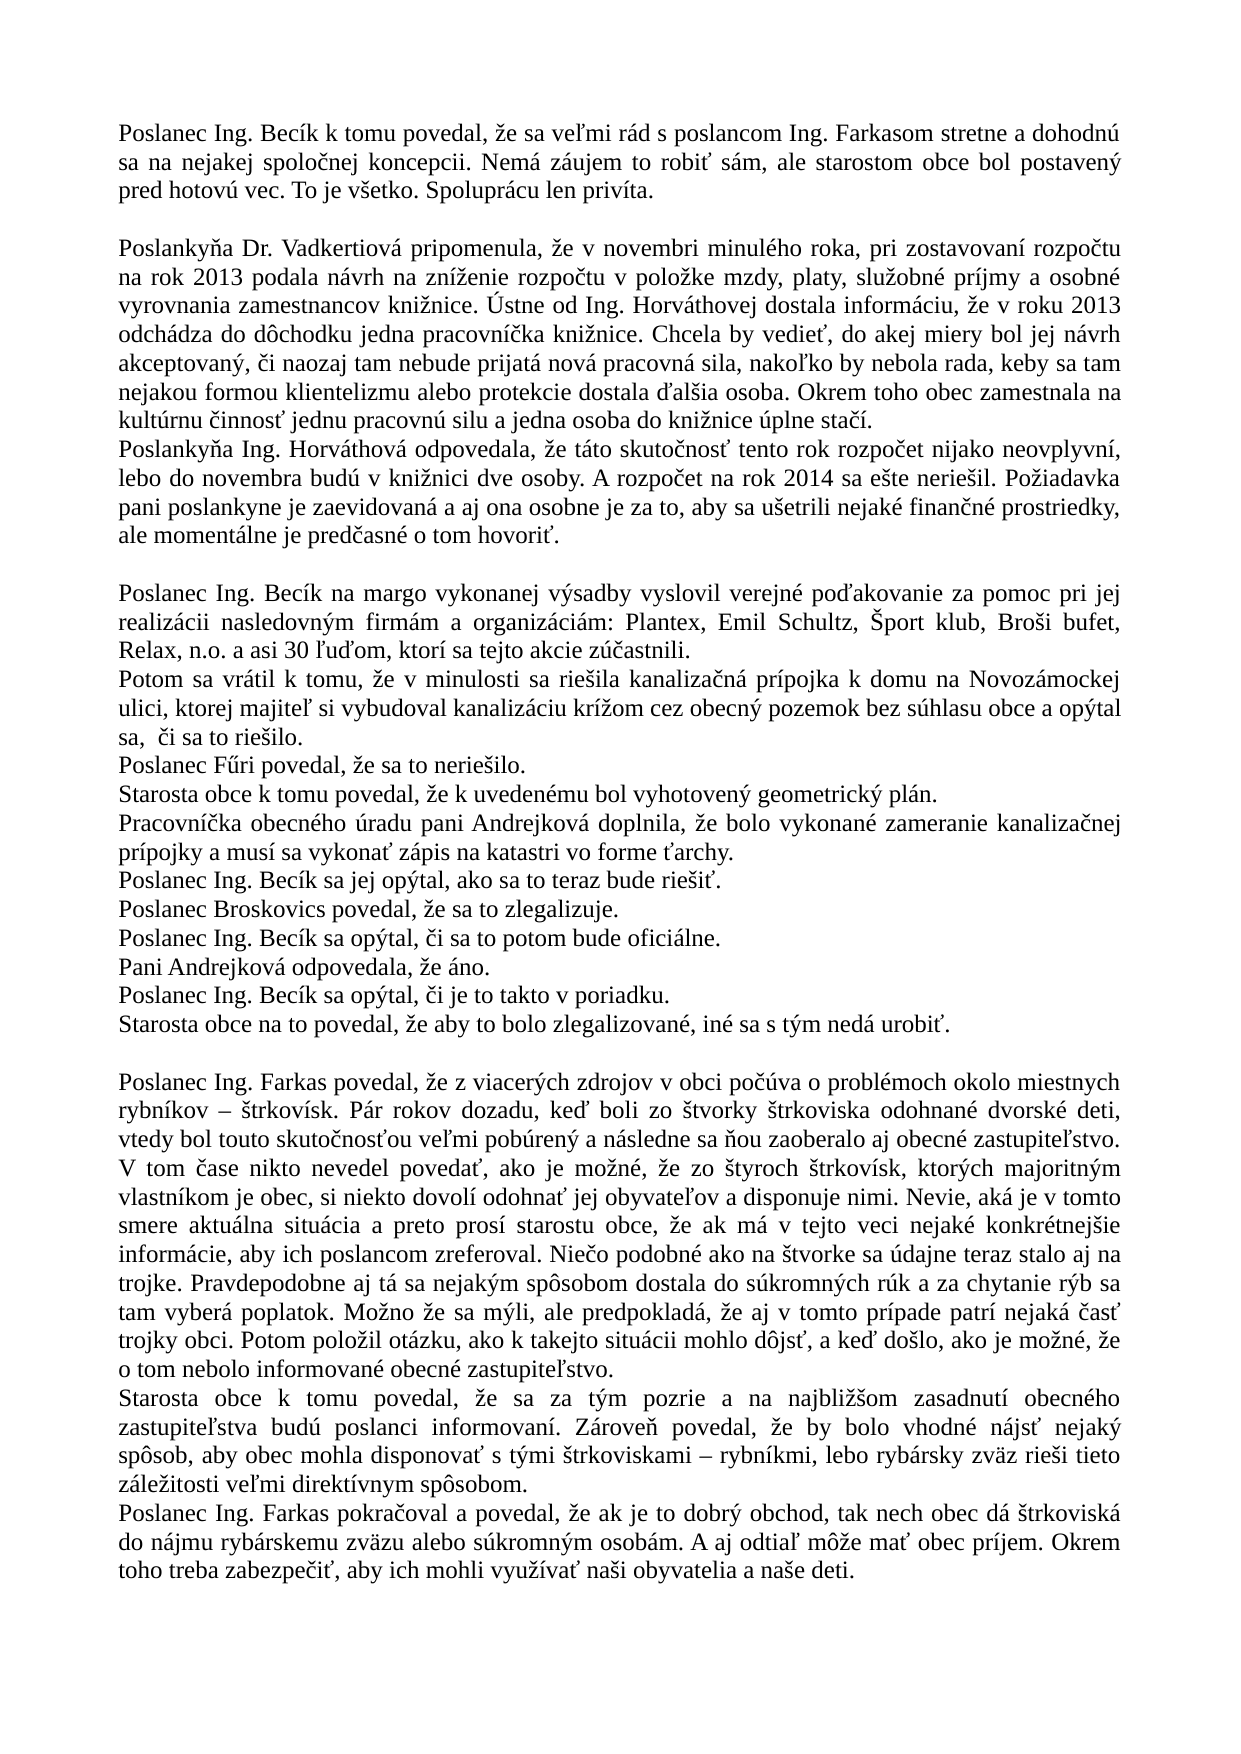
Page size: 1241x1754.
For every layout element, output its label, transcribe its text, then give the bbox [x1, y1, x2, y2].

text Poslanec Ing. Becík k tomu povedal, že sa veľmi rád s poslancom Ing. Farkasom stretne a dohodnú sa na nejakej spoločnej koncepcii. Nemá záujem to robiť sám, ale starostom obce bol postavený pred hotovú vec. To je všetko. Spoluprácu len privíta. [118, 118, 1122, 204]
text Poslanec Ing. Becík sa jej opýtal, ako sa to teraz bude riešiť. [118, 866, 1122, 894]
text Poslanec Ing. Becík na margo vykonanej výsadby vyslovil verejné poďakovanie za pomoc pri jej realizácii nasledovným firmám a organizáciám: Plantex, Emil Schultz, Šport klub, Broši bufet, Relax, n.o. a asi 30 ľuďom, ktorí sa tejto akcie zúčastnili. [118, 578, 1122, 664]
text Poslanec Ing. Farkas pokračoval a povedal, že ak je to dobrý obchod, tak nech obec dá štrkoviská do nájmu rybárskemu zväzu alebo súkromným osobám. A aj odtiaľ môže mať obec príjem. Okrem toho treba zabezpečiť, aby ich mohli využívať naši obyvatelia a naše deti. [118, 1498, 1122, 1584]
text Poslanec Ing. Farkas povedal, že z viacerých zdrojov v obci počúva o problémoch okolo miestnych rybníkov – štrkovísk. Pár rokov dozadu, keď boli zo štvorky štrkoviska odohnané dvorské deti, vtedy bol touto skutočnosťou veľmi pobúrený a následne sa ňou zaoberalo aj obecné zastupiteľstvo. V tom čase nikto nevedel povedať, ako je možné, že zo štyroch štrkovísk, ktorých majoritným vlastníkom je obec, si niekto dovolí odohnať jej obyvateľov a disponuje nimi. Nevie, aká je v tomto smere aktuálna situácia a preto prosí starostu obce, že ak má v tejto veci nejaké konkrétnejšie informácie, aby ich poslancom zreferoval. Niečo podobné ako na štvorke sa údajne teraz stalo aj na trojke. Pravdepodobne aj tá sa nejakým spôsobom dostala do súkromných rúk a za chytanie rýb sa tam vyberá poplatok. Možno že sa mýli, ale predpokladá, že aj v tomto prípade patrí nejaká časť trojky obci. Potom položil otázku, ako k takejto situácii mohlo dôjsť, a keď došlo, ako je možné, že o tom nebolo informované obecné zastupiteľstvo. [118, 1067, 1122, 1383]
text Pani Andrejková odpovedala, že áno. [118, 952, 1122, 981]
text Potom sa vrátil k tomu, že v minulosti sa riešila kanalizačná prípojka k domu na Novozámockej ulici, ktorej majiteľ si vybudoval kanalizáciu krížom cez obecný pozemok bez súhlasu obce a opýtal sa, či sa to riešilo. [118, 664, 1122, 751]
text Poslanec Ing. Becík sa opýtal, či je to takto v poriadku. [118, 981, 1122, 1009]
text Poslanec Broskovics povedal, že sa to zlegalizuje. [118, 894, 1122, 923]
text Starosta obce k tomu povedal, že k uvedenému bol vyhotovený geometrický plán. [118, 779, 1122, 808]
text Poslanec Fűri povedal, že sa to neriešilo. [118, 751, 1122, 779]
text Poslankyňa Dr. Vadkertiová pripomenula, že v novembri minulého roka, pri zostavovaní rozpočtu na rok 2013 podala návrh na zníženie rozpočtu v položke mzdy, platy, služobné príjmy a osobné vyrovnania zamestnancov knižnice. Ústne od Ing. Horváthovej dostala informáciu, že v roku 2013 odchádza do dôchodku jedna pracovníčka knižnice. Chcela by vedieť, do akej miery bol jej návrh akceptovaný, či naozaj tam nebude prijatá nová pracovná sila, nakoľko by nebola rada, keby sa tam nejakou formou klientelizmu alebo protekcie dostala ďalšia osoba. Okrem toho obec zamestnala na kultúrnu činnosť jednu pracovnú silu a jedna osoba do knižnice úplne stačí. [118, 233, 1122, 434]
text Starosta obce na to povedal, že aby to bolo zlegalizované, iné sa s tým nedá urobiť. [118, 1009, 1122, 1038]
text Starosta obce k tomu povedal, že sa za tým pozrie a na najbližšom zasadnutí obecného zastupiteľstva budú poslanci informovaní. Zároveň povedal, že by bolo vhodné nájsť nejaký spôsob, aby obec mohla disponovať s tými štrkoviskami – rybníkmi, lebo rybársky zväz rieši tieto záležitosti veľmi direktívnym spôsobom. [118, 1383, 1122, 1498]
text Poslanec Ing. Becík sa opýtal, či sa to potom bude oficiálne. [118, 923, 1122, 952]
text Pracovníčka obecného úradu pani Andrejková doplnila, že bolo vykonané zameranie kanalizačnej prípojky a musí sa vykonať zápis na katastri vo forme ťarchy. [118, 808, 1122, 866]
text Poslankyňa Ing. Horváthová odpovedala, že táto skutočnosť tento rok rozpočet nijako neovplyvní, lebo do novembra budú v knižnici dve osoby. A rozpočet na rok 2014 sa ešte neriešil. Požiadavka pani poslankyne je zaevidovaná a aj ona osobne je za to, aby sa ušetrili nejaké finančné prostriedky, ale momentálne je predčasné o tom hovoriť. [118, 434, 1122, 549]
